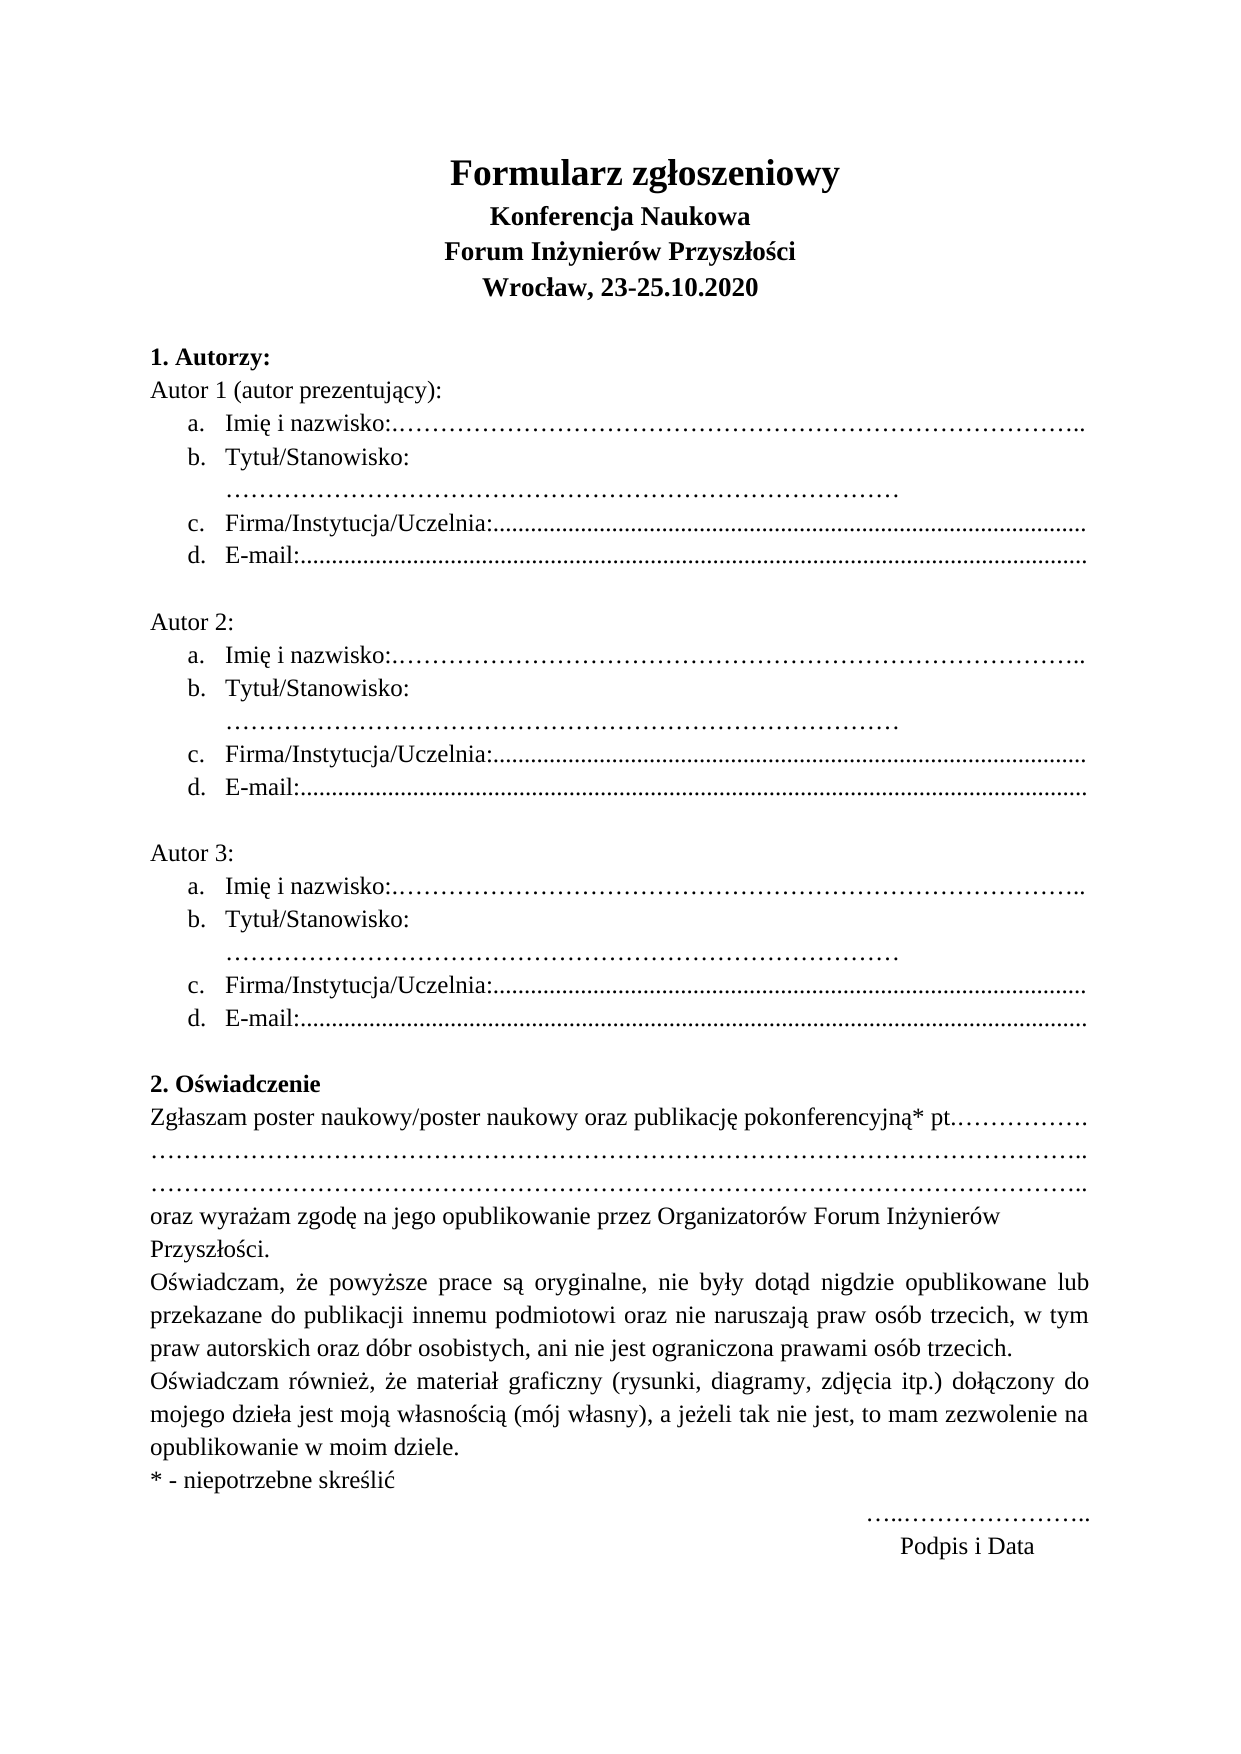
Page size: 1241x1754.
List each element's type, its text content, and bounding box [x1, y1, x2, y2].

text Autor 1 (autor prezentujący): [150, 376, 1090, 404]
text Oświadczam, że powyższe prace są oryginalne, nie były dotąd nigdzie opublikowane lub przekazane do publikacji innemu podmiotowi oraz nie naruszają praw osób trzecich, w tym praw autorskich oraz dóbr osobistych, ani nie jest ograniczona prawami osób trzecich. [150, 1267, 1090, 1362]
list Tytuł/Stanowisko: ……………………………………………………………………… [187, 904, 1090, 966]
text Formularz zgłoszeniowy [375, 150, 1090, 193]
text Oświadczam również, że materiał graficzny (rysunki, diagramy, zdjęcia itp.) dołączony do mojego dzieła jest moją własnością (mój własny), a jeżeli tak nie jest, to mam zezwolenie na opublikowanie w moim dziele. [150, 1366, 1090, 1461]
list Firma/Instytucja/Uczelnia:............................................................................................... [187, 970, 1090, 999]
list Imię i nazwisko:.……………………………………………………………………….. [187, 408, 1090, 437]
list Imię i nazwisko:.……………………………………………………………………….. [187, 871, 1090, 899]
list E-mail:.............................................................................................................................. [187, 1003, 1090, 1032]
text Forum Inżynierów Przyszłości [150, 235, 1090, 266]
list E-mail:.............................................................................................................................. [187, 772, 1090, 801]
text ………………………………………………………………………………………………….. [150, 1135, 1090, 1164]
text 1. Autorzy: [150, 342, 1090, 371]
list Firma/Instytucja/Uczelnia:............................................................................................... [187, 739, 1090, 767]
list Tytuł/Stanowisko: ……………………………………………………………………… [187, 673, 1090, 734]
list Firma/Instytucja/Uczelnia:............................................................................................... [187, 508, 1090, 536]
text * - niepotrzebne skreślić [150, 1465, 1090, 1494]
text 2. Oświadczenie [150, 1069, 1090, 1098]
text Zgłaszam poster naukowy/poster naukowy oraz publikację pokonferencyjną* pt.……………. [150, 1102, 1090, 1131]
text Autor 2: [150, 607, 1090, 635]
text oraz wyrażam zgodę na jego opublikowanie przez Organizatorów Forum Inżynierów Przyszłości. [150, 1201, 1090, 1263]
list Imię i nazwisko:.……………………………………………………………………….. [187, 640, 1090, 668]
text Wrocław, 23-25.10.2020 [150, 271, 1090, 302]
list Tytuł/Stanowisko: ……………………………………………………………………… [187, 442, 1090, 503]
text Podpis i Data [900, 1531, 1090, 1560]
list E-mail:.............................................................................................................................. [187, 541, 1090, 569]
text ………………………………………………………………………………………………….. [150, 1168, 1090, 1197]
text Konferencja Naukowa [150, 199, 1090, 231]
text …..………………….. [150, 1498, 1090, 1527]
text Autor 3: [150, 838, 1090, 867]
